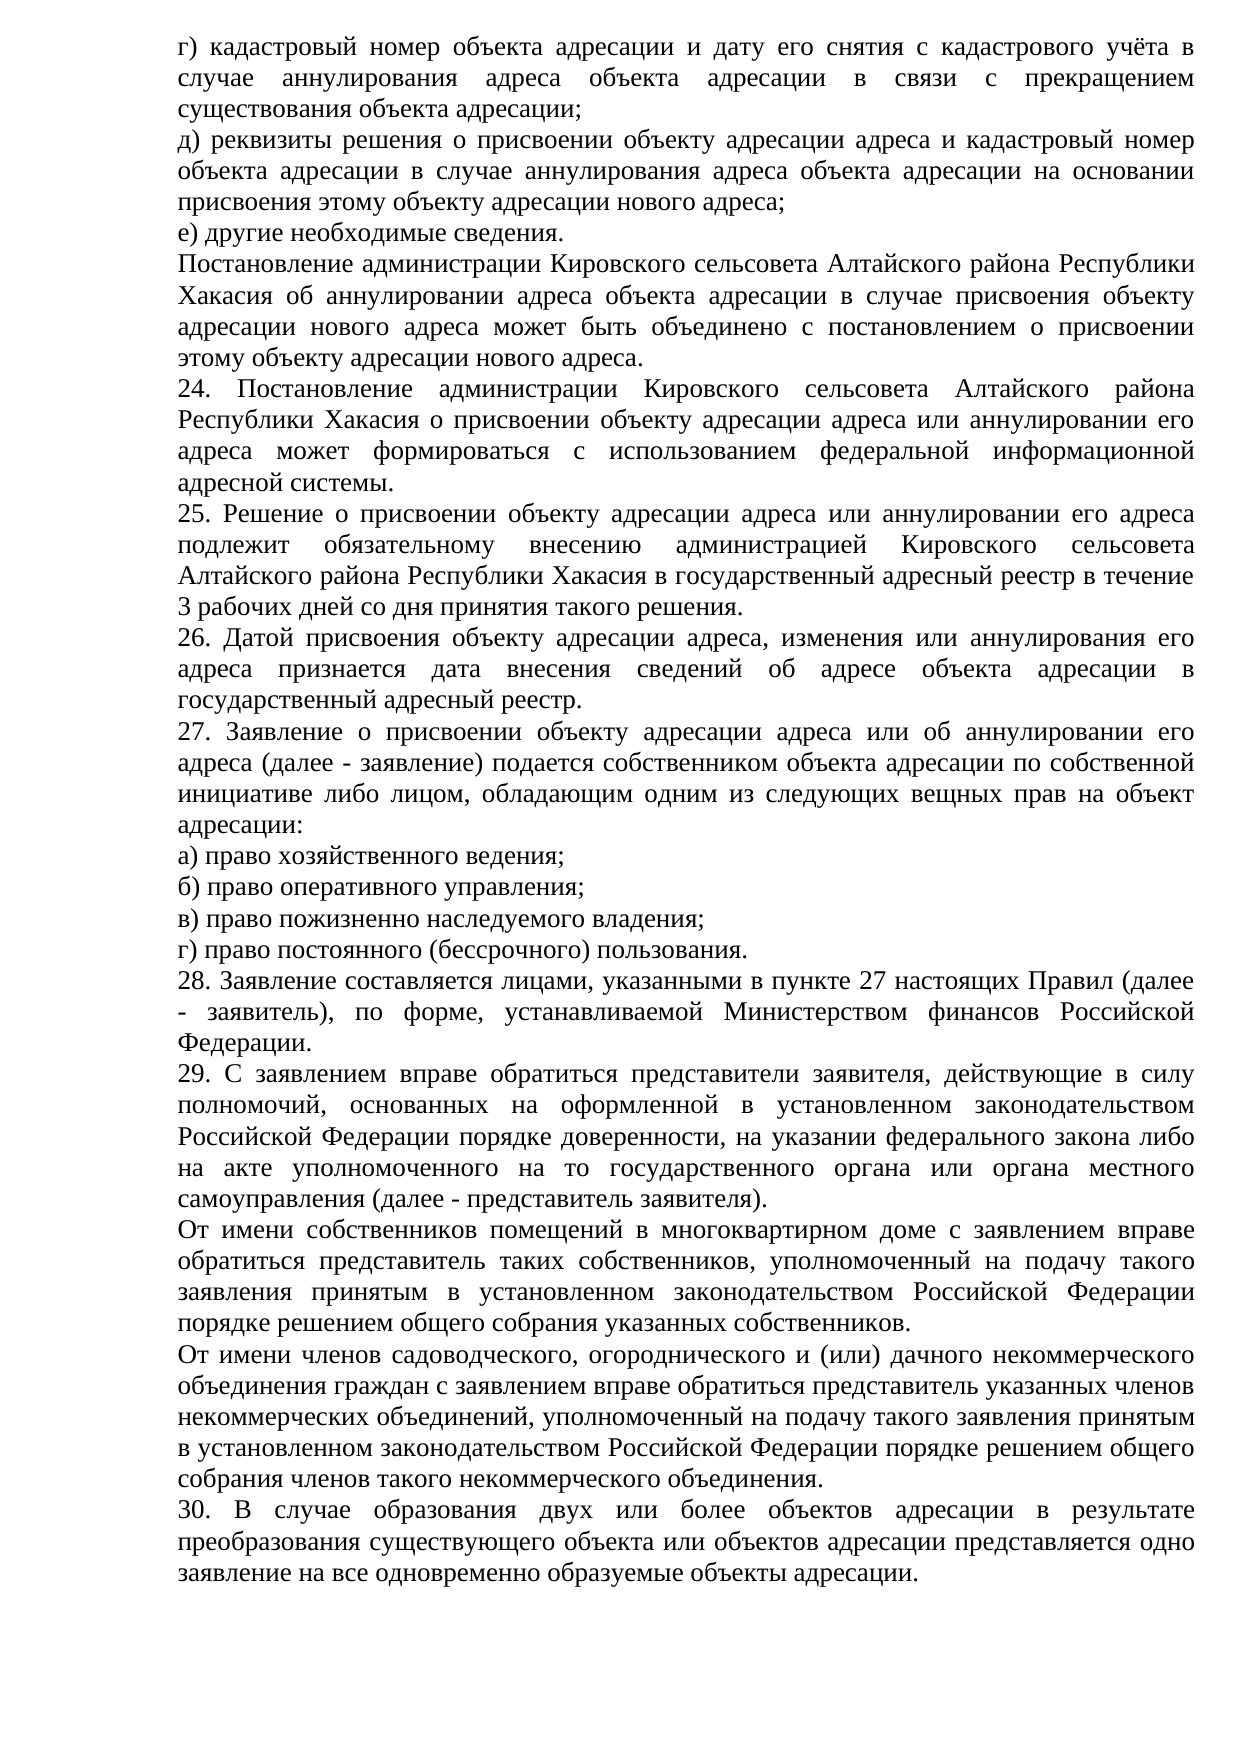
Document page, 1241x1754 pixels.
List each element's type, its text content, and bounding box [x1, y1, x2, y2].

text От имени собственников помещений в многоквартирном доме с заявлением вправе обратиться представитель таких собственников, уполномоченный на подачу такого заявления принятым в установленном законодательством Российской Федерации порядке решением общего собрания указанных собственников. [177, 1213, 1196, 1338]
text г) право постоянного (бессрочного) пользования. [177, 933, 1196, 964]
text 29. С заявлением вправе обратиться представители заявителя, действующие в силу полномочий, основанных на оформленной в установленном законодательством Российской Федерации порядке доверенности, на указании федерального закона либо на акте уполномоченного на то государственного органа или органа местного самоуправления (далее - представитель заявителя). [177, 1057, 1196, 1213]
text 28. Заявление составляется лицами, указанными в пункте 27 настоящих Правил (далее - заявитель), по форме, устанавливаемой Министерством финансов Российской Федерации. [177, 964, 1196, 1057]
text г) кадастровый номер объекта адресации и дату его снятия с кадастрового учёта в случае аннулирования адреса объекта адресации в связи с прекращением существования объекта адресации; [177, 29, 1196, 123]
text 24. Постановление администрации Кировского сельсовета Алтайского района Республики Хакасия о присвоении объекту адресации адреса или аннулировании его адреса может формироваться с использованием федеральной информационной адресной системы. [177, 372, 1196, 497]
text а) право хозяйственного ведения; [177, 839, 1196, 871]
text 25. Решение о присвоении объекту адресации адреса или аннулировании его адреса подлежит обязательному внесению администрацией Кировского сельсовета Алтайского района Республики Хакасия в государственный адресный реестр в течение 3 рабочих дней со дня принятия такого решения. [177, 497, 1196, 621]
text д) реквизиты решения о присвоении объекту адресации адреса и кадастровый номер объекта адресации в случае аннулирования адреса объекта адресации на основании присвоения этому объекту адресации нового адреса; [177, 123, 1196, 216]
text Постановление администрации Кировского сельсовета Алтайского района Республики Хакасия об аннулировании адреса объекта адресации в случае присвоения объекту адресации нового адреса может быть объединено с постановлением о присвоении этому объекту адресации нового адреса. [177, 248, 1196, 372]
text б) право оперативного управления; [177, 871, 1196, 902]
text От имени членов садоводческого, огороднического и (или) дачного некоммерческого объединения граждан с заявлением вправе обратиться представитель указанных членов некоммерческих объединений, уполномоченный на подачу такого заявления принятым в установленном законодательством Российской Федерации порядке решением общего собрания членов такого некоммерческого объединения. [177, 1338, 1196, 1493]
text е) другие необходимые сведения. [177, 216, 1196, 248]
text 27. Заявление о присвоении объекту адресации адреса или об аннулировании его адреса (далее - заявление) подается собственником объекта адресации по собственной инициативе либо лицом, обладающим одним из следующих вещных прав на объект адресации: [177, 715, 1196, 839]
text 26. Датой присвоения объекту адресации адреса, изменения или аннулирования его адреса признается дата внесения сведений об адресе объекта адресации в государственный адресный реестр. [177, 621, 1196, 715]
text 30. В случае образования двух или более объектов адресации в результате преобразования существующего объекта или объектов адресации представляется одно заявление на все одновременно образуемые объекты адресации. [177, 1493, 1196, 1587]
text в) право пожизненно наследуемого владения; [177, 902, 1196, 933]
